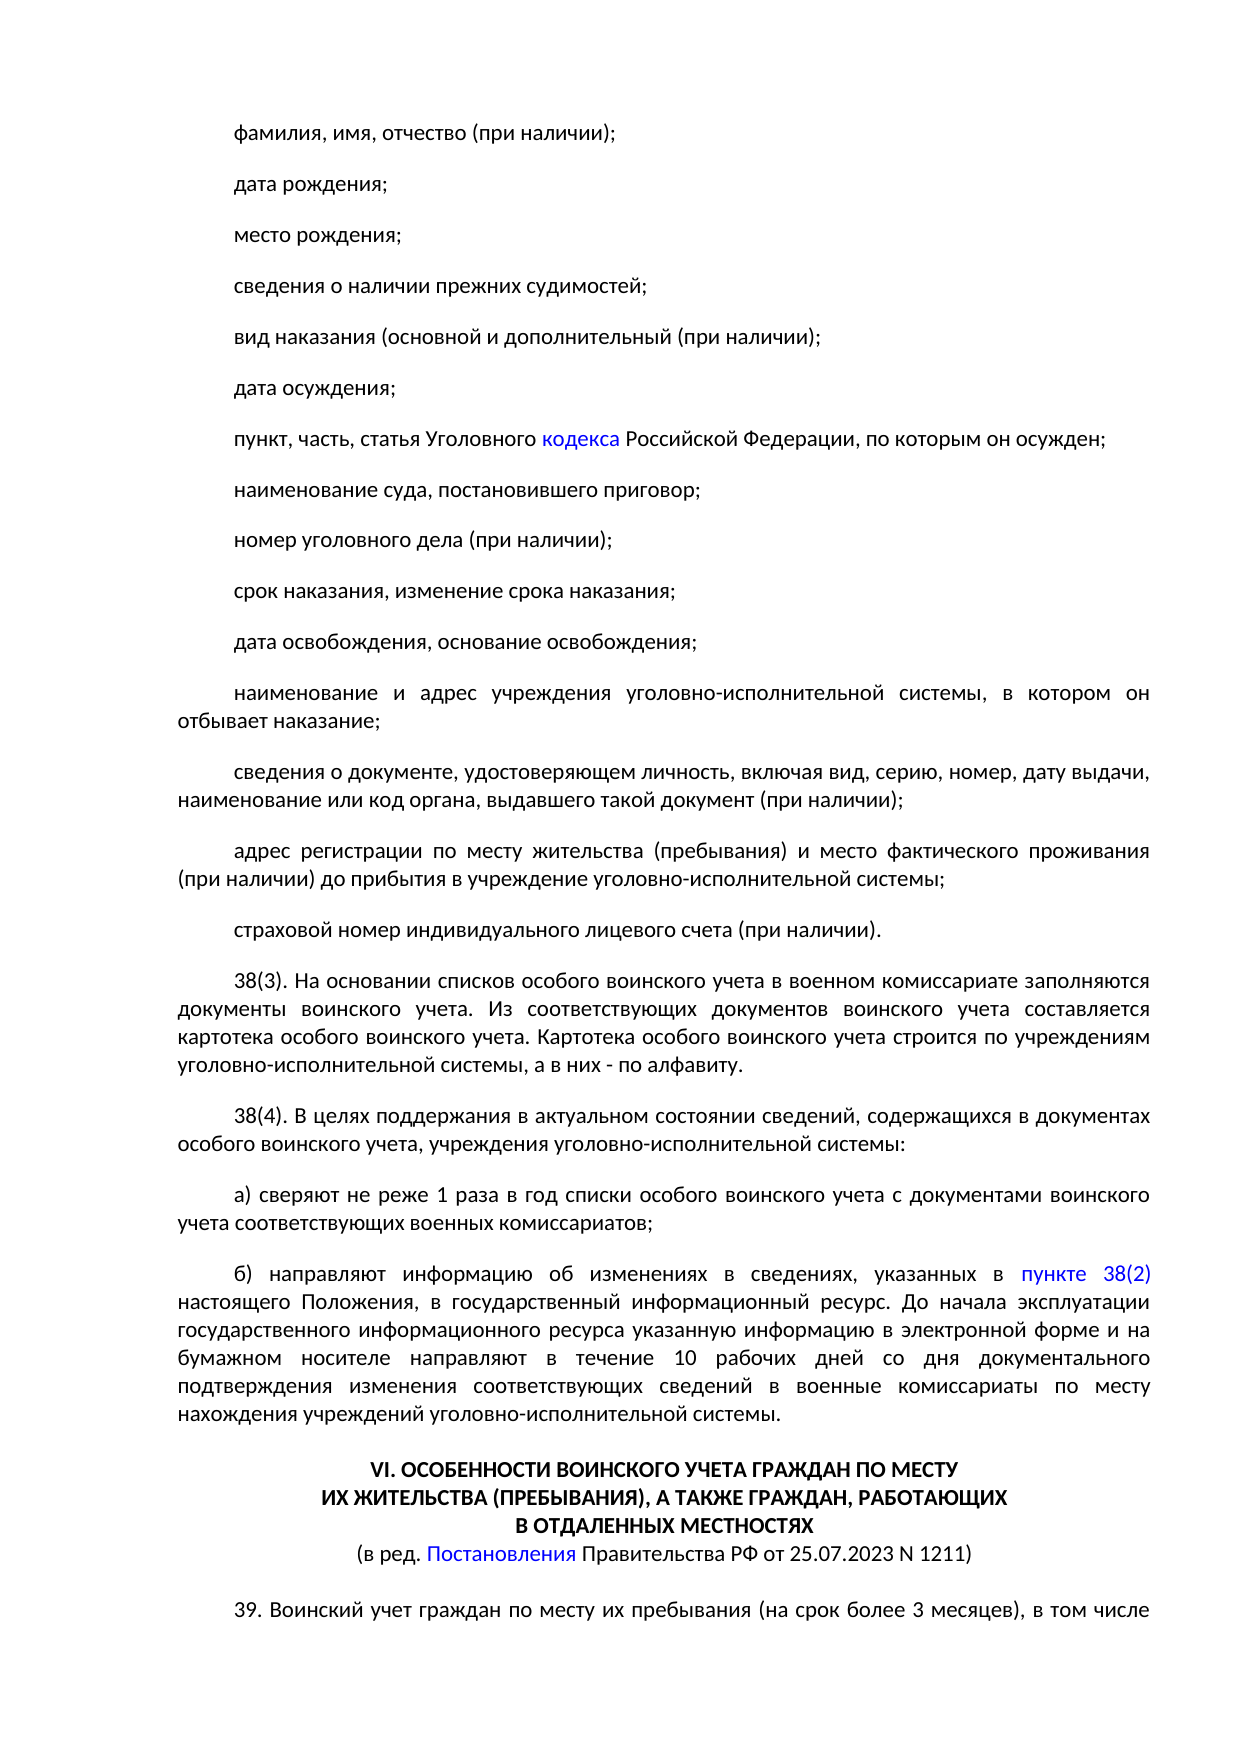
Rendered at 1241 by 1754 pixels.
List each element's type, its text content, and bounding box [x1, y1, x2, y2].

text а) сверяют не реже 1 раза в год списки особого воинского учета с документами воинского учета соответствующих военных комиссариатов; [177, 1180, 1152, 1236]
text пункт, часть, статья Уголовного кодекса Российской Федерации, по которым он осужден; [177, 424, 1152, 452]
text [177, 1595, 1152, 1623]
text (в ред. Постановления Правительства РФ от 25.07.2023 N 1211) [177, 1539, 1152, 1567]
text номер уголовного дела (при наличии); [177, 526, 1152, 554]
title VI. ОСОБЕННОСТИ ВОИНСКОГО УЧЕТА ГРАЖДАН ПО МЕСТУ [177, 1455, 1152, 1483]
text сведения о наличии прежних судимостей; [177, 271, 1152, 299]
text наименование суда, постановившего приговор; [177, 475, 1152, 503]
title В ОТДАЛЕННЫХ МЕСТНОСТЯХ [177, 1511, 1152, 1539]
text срок наказания, изменение срока наказания; [177, 577, 1152, 604]
text дата освобождения, основание освобождения; [177, 627, 1152, 656]
text сведения о документе, удостоверяющем личность, включая вид, серию, номер, дату выдачи, наименование или код органа, выдавшего такой документ (при наличии); [177, 757, 1152, 813]
title ИХ ЖИТЕЛЬСТВА (ПРЕБЫВАНИЯ), А ТАКЖЕ ГРАЖДАН, РАБОТАЮЩИХ [177, 1483, 1152, 1511]
text 38(4). В целях поддержания в актуальном состоянии сведений, содержащихся в документах особого воинского учета, учреждения уголовно-исполнительной системы: [177, 1101, 1152, 1157]
text дата осуждения; [177, 373, 1152, 401]
text б) направляют информацию об изменениях в сведениях, указанных в пункте 38(2) настоящего Положения, в государственный информационный ресурс. До начала эксплуатации государственного информационного ресурса указанную информацию в электронной форме и на бумажном носителе направляют в течение 10 рабочих дней со дня документального подтверждения изменения соответствующих сведений в военные комиссариаты по месту нахождения учреждений уголовно-исполнительной системы. [177, 1259, 1152, 1427]
text адрес регистрации по месту жительства (пребывания) и место фактического проживания (при наличии) до прибытия в учреждение уголовно-исполнительной системы; [177, 836, 1152, 892]
text 38(3). На основании списков особого воинского учета в военном комиссариате заполняются документы воинского учета. Из соответствующих документов воинского учета составляется картотека особого воинского учета. Картотека особого воинского учета строится по учреждениям уголовно-исполнительной системы, а в них - по алфавиту. [177, 966, 1152, 1078]
text фамилия, имя, отчество (при наличии); [177, 118, 1152, 146]
text место рождения; [177, 220, 1152, 248]
text дата рождения; [177, 169, 1152, 197]
text страховой номер индивидуального лицевого счета (при наличии). [177, 915, 1152, 943]
text наименование и адрес учреждения уголовно-исполнительной системы, в котором он отбывает наказание; [177, 678, 1152, 734]
text вид наказания (основной и дополнительный (при наличии); [177, 322, 1152, 350]
